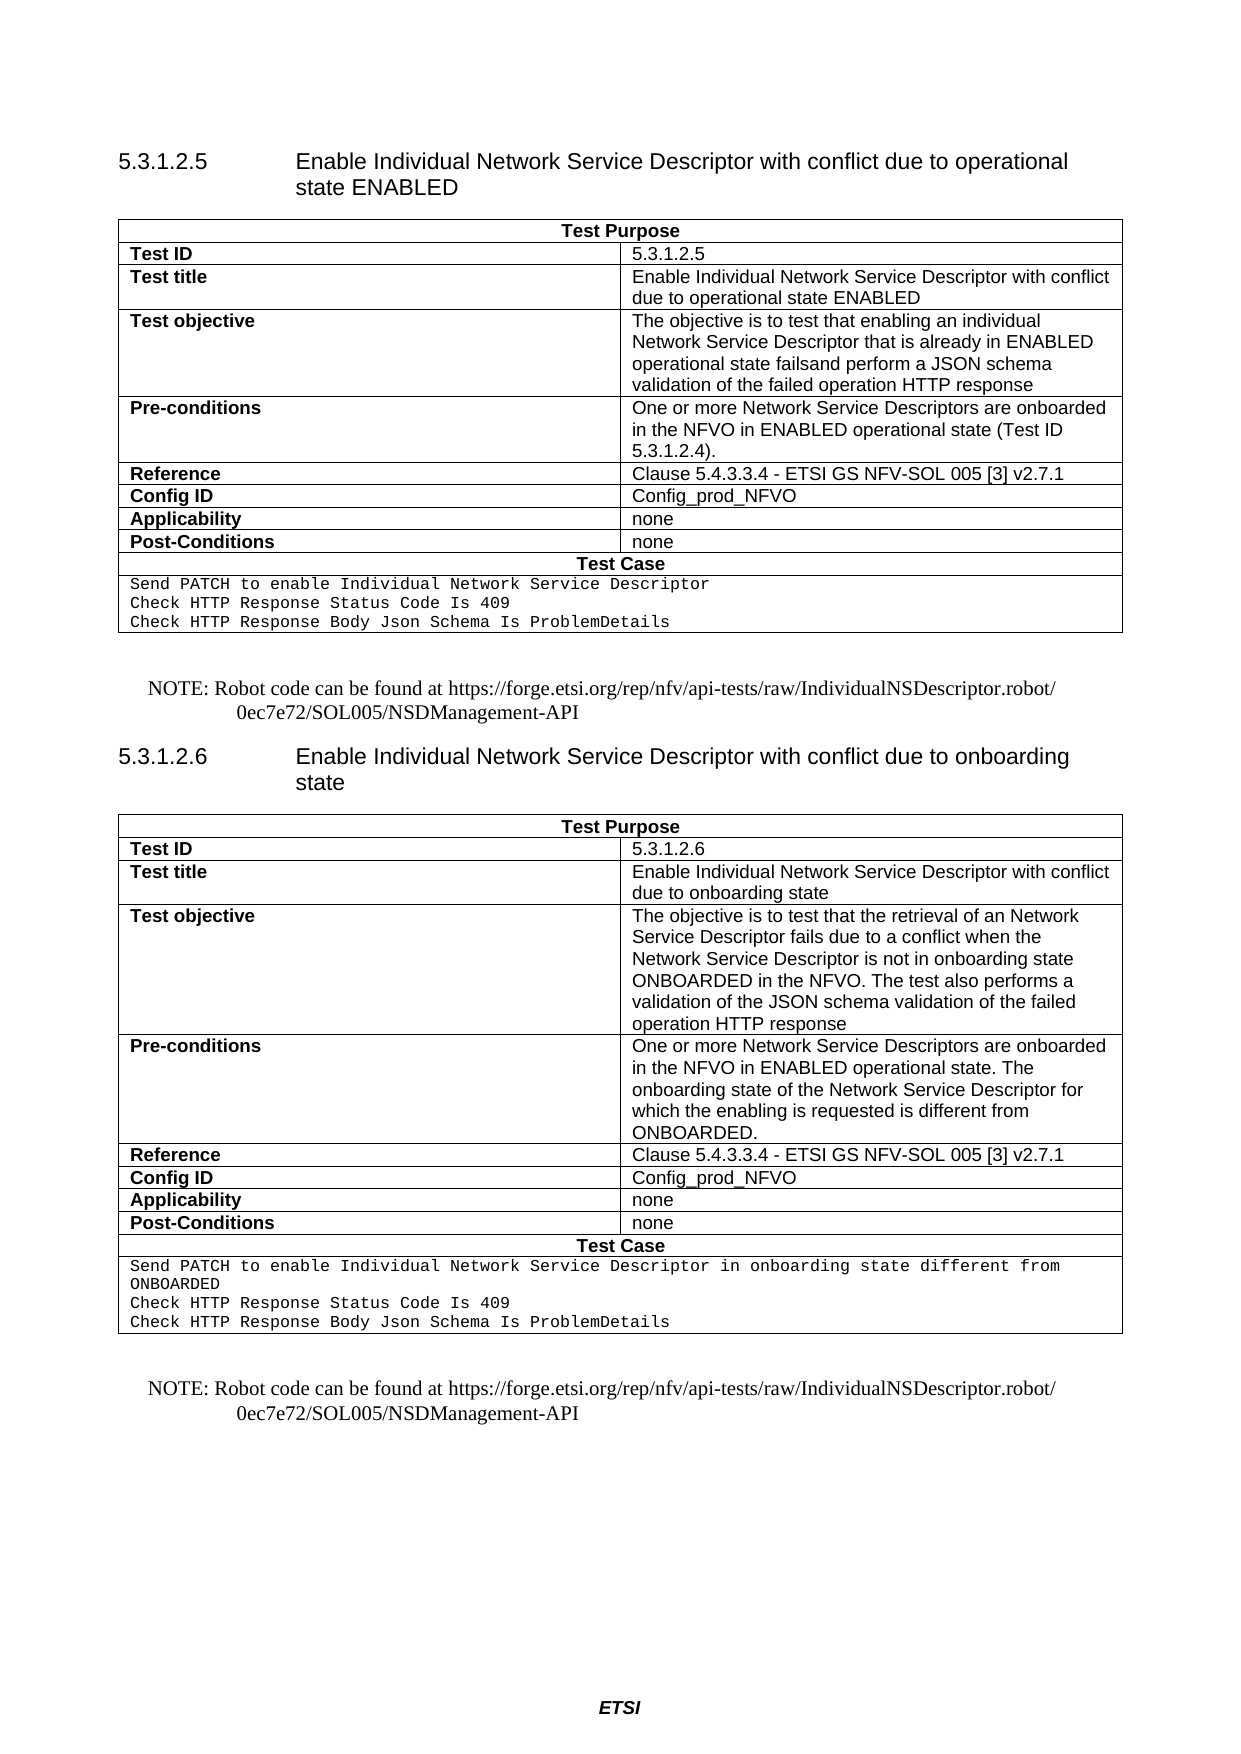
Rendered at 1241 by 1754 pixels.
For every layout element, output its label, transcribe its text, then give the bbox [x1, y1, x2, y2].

table_cell The objective is to test that the retrieval of an Network Service Descriptor fails due to a conflict when the Network Service Descriptor is not in onboarding state ONBOARDED in the NFVO. The test also performs a validation of the JSON schema validation of the failed operation HTTP response [621, 905, 1122, 1034]
table_cell Config ID [119, 485, 620, 507]
table_cell The objective is to test that enabling an individual Network Service Descriptor that is already in ENABLED operational state failsand perform a JSON schema validation of the failed operation HTTP response [621, 310, 1122, 396]
table_cell Clause 5.4.3.3.4 - ETSI GS NFV-SOL 005 [3] v2.7.1 [621, 1144, 1122, 1166]
table_cell Post-Conditions [119, 1212, 620, 1233]
table_header Test Purpose [119, 815, 1122, 837]
table_cell Test title [119, 861, 620, 904]
table_cell Send PATCH to enable Individual Network Service Descriptor in onboarding state different from ONBOARDED Check HTTP Response Status Code Is 409 Check HTTP Response Body Json Schema Is ProblemDetails [119, 1257, 1122, 1332]
table_cell Test ID [119, 838, 620, 859]
table_cell Reference [119, 463, 620, 484]
table_cell Applicability [119, 508, 620, 529]
table_cell none [621, 1212, 1122, 1233]
subtitle 5.3.1.2.6 Enable Individual Network Service Descriptor with conflict due to onboarding state [118, 743, 1122, 796]
table_cell Clause 5.4.3.3.4 - ETSI GS NFV-SOL 005 [3] v2.7.1 [621, 463, 1122, 484]
table_cell One or more Network Service Descriptors are onboarded in the NFVO in ENABLED operational state. The onboarding state of the Network Service Descriptor for which the enabling is requested is different from ONBOARDED. [621, 1035, 1122, 1143]
table_cell Test title [119, 265, 620, 308]
table_cell Test Case [119, 553, 1122, 574]
table_cell Post-Conditions [119, 530, 620, 552]
text NOTE: Robot code can be found at https://forge.etsi.org/rep/nfv/api-tests/raw/IndividualNSDescriptor.robot/0ec7e72/SOL005/NSDManagement-API [148, 676, 1122, 724]
table_cell Config ID [119, 1167, 620, 1188]
table_cell Test objective [119, 310, 620, 396]
text NOTE: Robot code can be found at https://forge.etsi.org/rep/nfv/api-tests/raw/IndividualNSDescriptor.robot/0ec7e72/SOL005/NSDManagement-API [148, 1376, 1122, 1424]
table_cell Test ID [119, 243, 620, 264]
table_header Test Purpose [119, 220, 1122, 242]
table_cell none [621, 530, 1122, 552]
table_cell 5.3.1.2.5 [621, 243, 1122, 264]
table_cell none [621, 1189, 1122, 1211]
subtitle 5.3.1.2.5 Enable Individual Network Service Descriptor with conflict due to operational state ENABLED [118, 148, 1122, 200]
table_cell none [621, 508, 1122, 529]
table_cell Test objective [119, 905, 620, 1034]
table_cell Reference [119, 1144, 620, 1166]
table_cell Enable Individual Network Service Descriptor with conflict due to onboarding state [621, 861, 1122, 904]
table_cell 5.3.1.2.6 [621, 838, 1122, 859]
table_cell Applicability [119, 1189, 620, 1211]
table_cell Send PATCH to enable Individual Network Service Descriptor Check HTTP Response Status Code Is 409 Check HTTP Response Body Json Schema Is ProblemDetails [119, 576, 1122, 632]
table_cell Pre-conditions [119, 397, 620, 462]
table_cell Config_prod_NFVO [621, 485, 1122, 507]
table_cell Test Case [119, 1235, 1122, 1256]
table_cell Config_prod_NFVO [621, 1167, 1122, 1188]
table_cell One or more Network Service Descriptors are onboarded in the NFVO in ENABLED operational state (Test ID 5.3.1.2.4). [621, 397, 1122, 462]
table_cell Enable Individual Network Service Descriptor with conflict due to operational state ENABLED [621, 265, 1122, 308]
table_cell Pre-conditions [119, 1035, 620, 1143]
